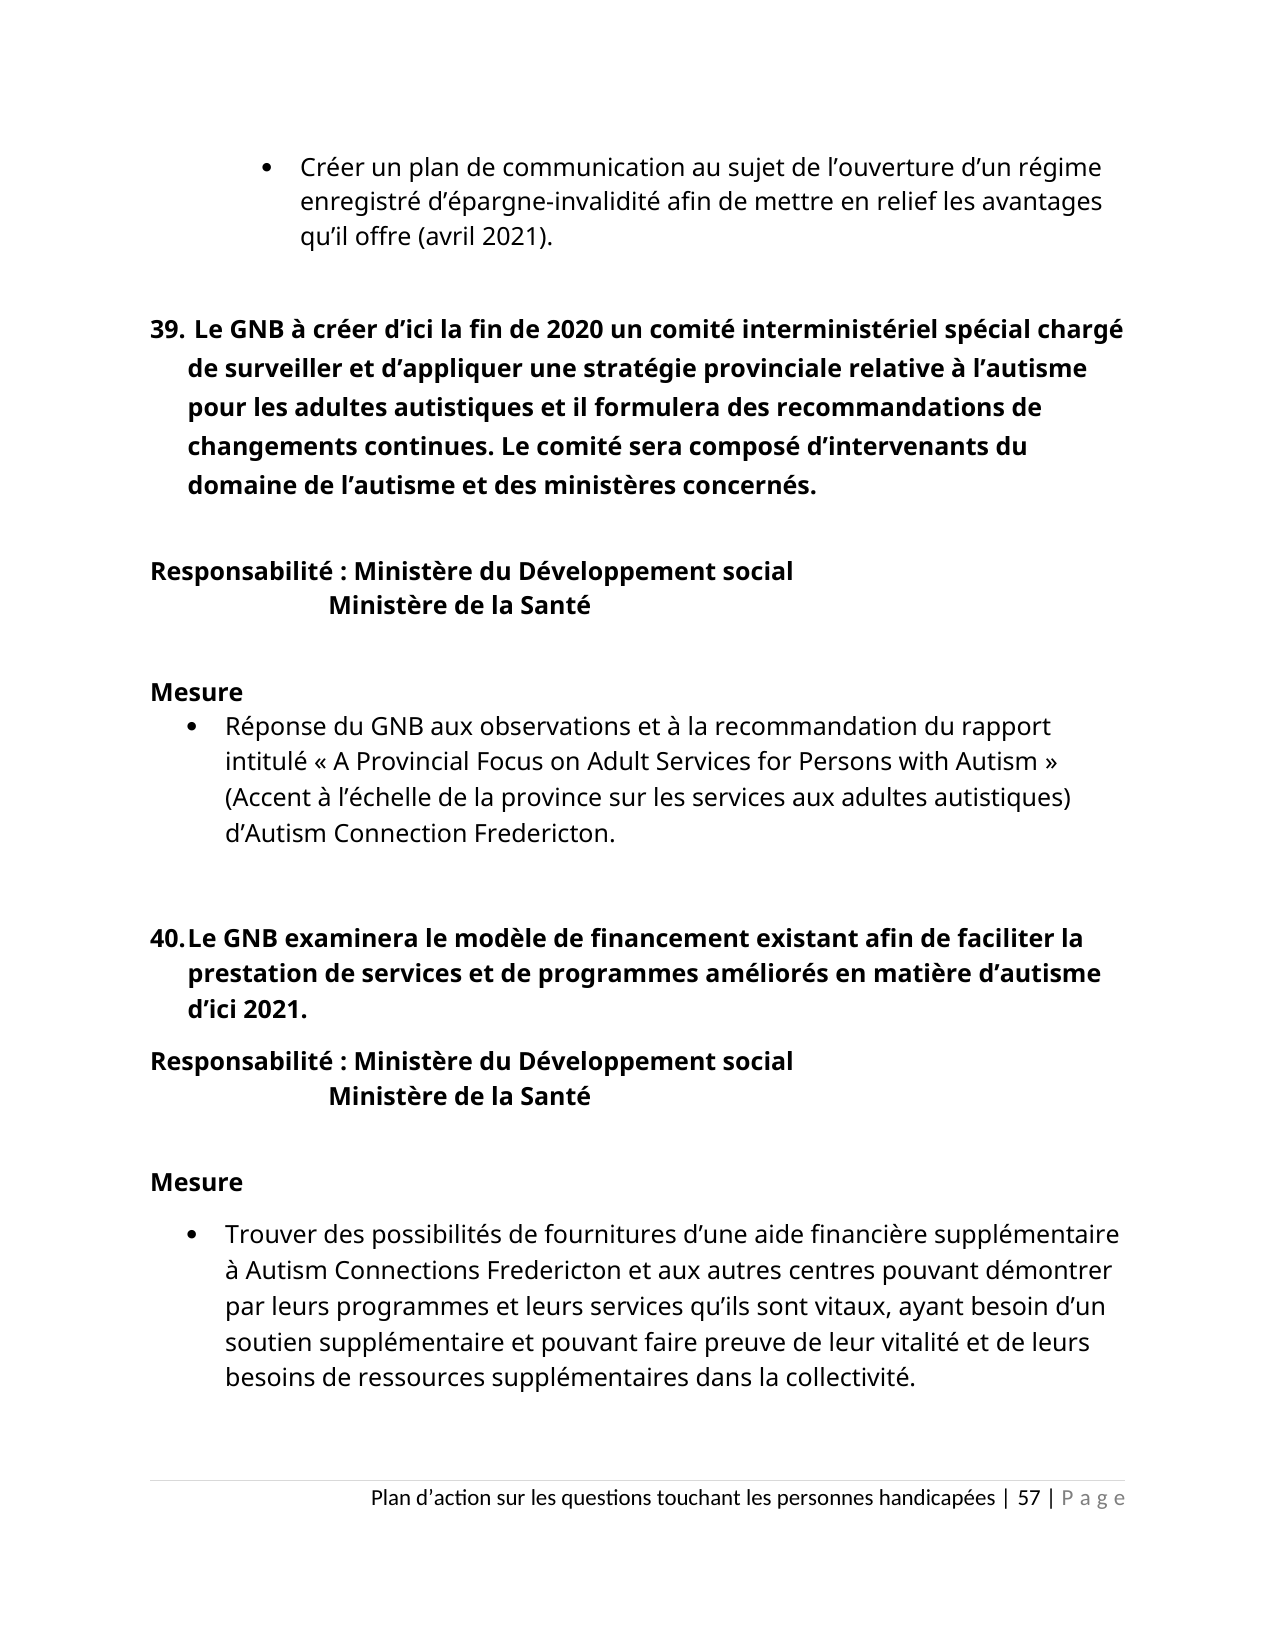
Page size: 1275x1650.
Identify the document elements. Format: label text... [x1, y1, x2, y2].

text Mesure [150, 674, 1125, 708]
list Trouver des possibilités de fournitures d’une aide financière supplémentaire à Autism Connections Fredericton et aux autres centres pouvant démontrer par leurs programmes et leurs services qu’ils sont vitaux, ayant besoin d’un soutien supplémentaire et pouvant faire preuve de leur vitalité et de leurs besoins de ressources supplémentaires dans la collectivité. [187, 1217, 1125, 1394]
list Le GNB à créer d’ici la fin de 2020 un comité interministériel spécial chargé de surveiller et d’appliquer une stratégie provinciale relative à l’autisme pour les adultes autistiques et il formulera des recommandations de changements continues. Le comité sera composé d’intervenants du domaine de l’autisme et des ministères concernés. [150, 311, 1125, 502]
text Ministère de la Santé [328, 588, 1125, 622]
list Créer un plan de communication au sujet de l’ouverture d’un régime enregistré d’épargne-invalidité afin de mettre en relief les avantages qu’il offre (avril 2021). [262, 150, 1125, 252]
text Ministère de la Santé [328, 1078, 1125, 1112]
text Responsabilité : Ministère du Développement social [150, 1044, 1125, 1078]
list Réponse du GNB aux observations et à la recommandation du rapport intitulé « A Provincial Focus on Adult Services for Persons with Autism » (Accent à l’échelle de la province sur les services aux adultes autistiques) d’Autism Connection Fredericton. [187, 708, 1125, 849]
text Responsabilité : Ministère du Développement social [150, 554, 1125, 588]
text Mesure [150, 1164, 1125, 1199]
list Le GNB examinera le modèle de financement existant afin de faciliter la prestation de services et de programmes améliorés en matière d’autisme d’ici 2021. [150, 920, 1125, 1026]
